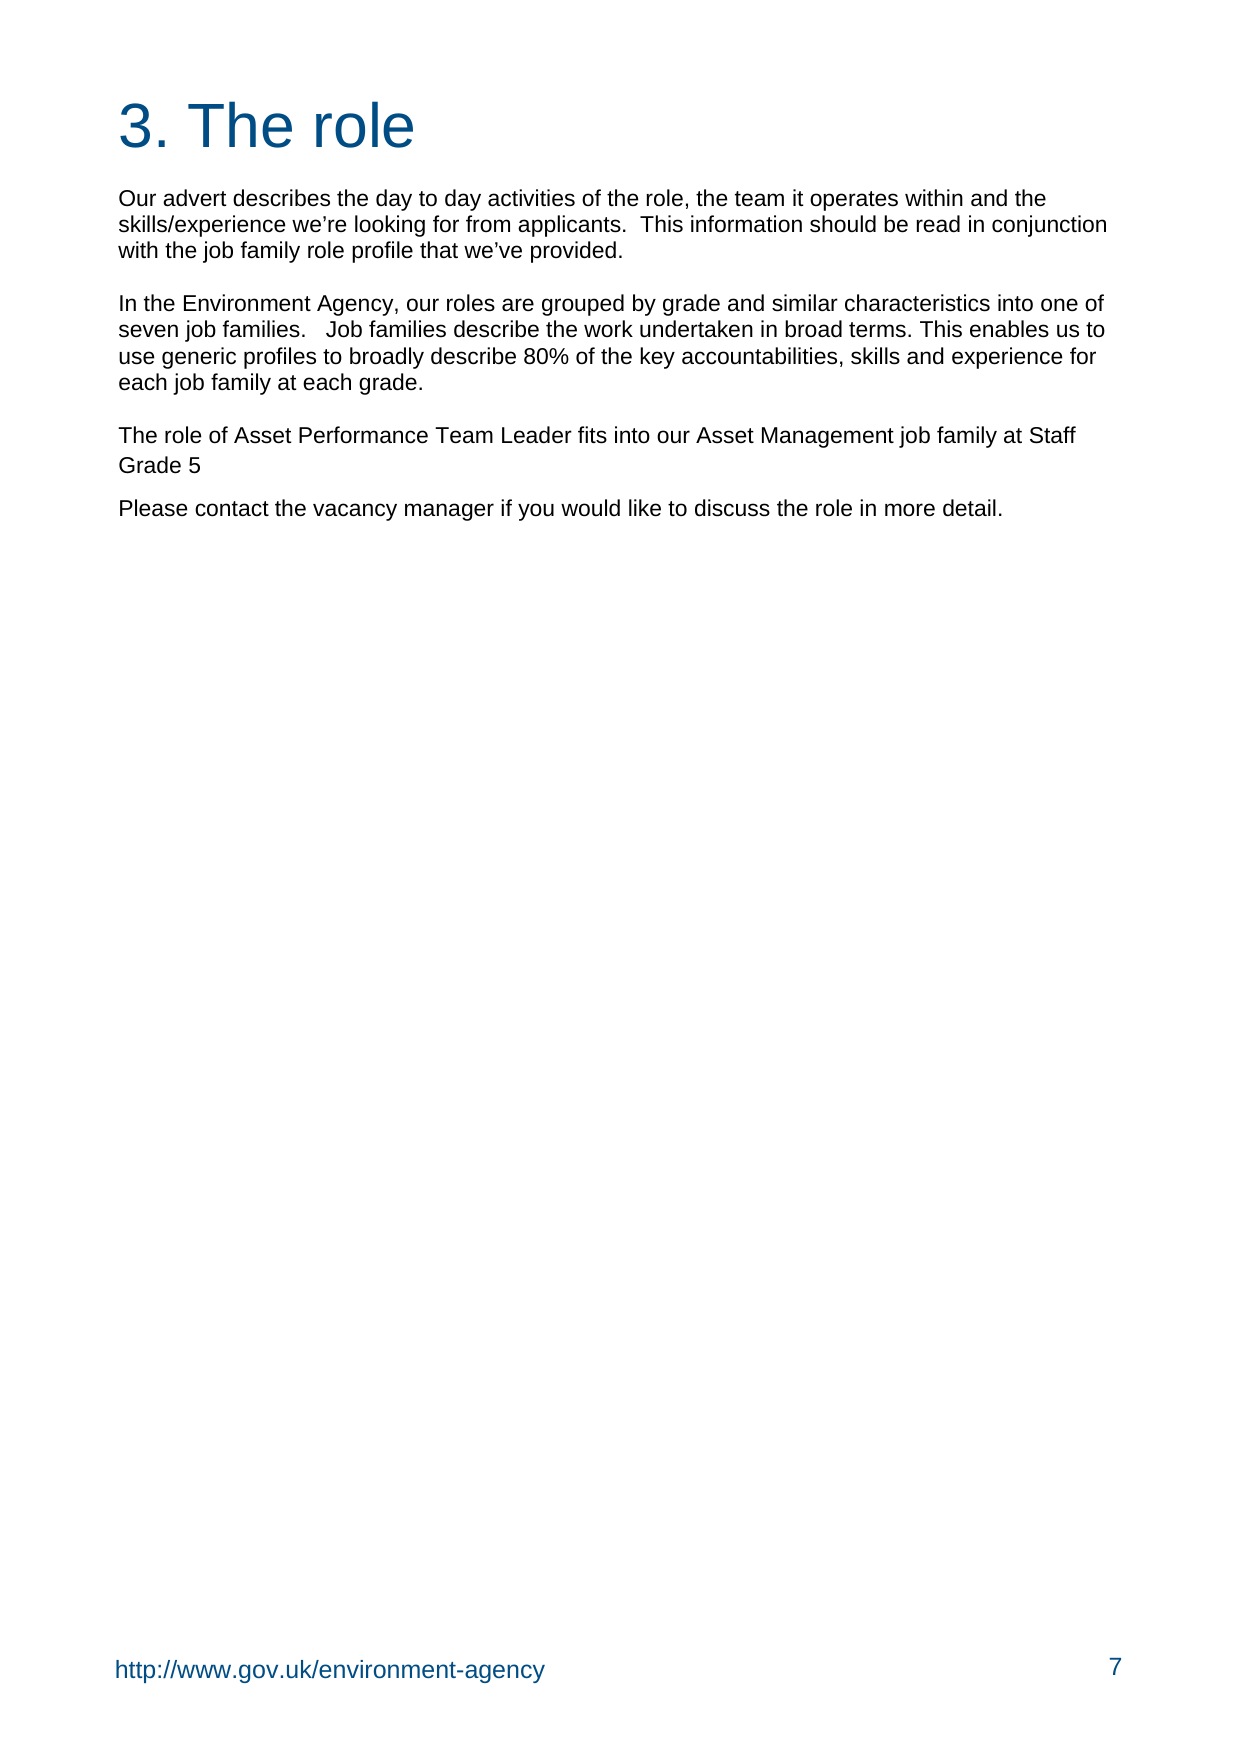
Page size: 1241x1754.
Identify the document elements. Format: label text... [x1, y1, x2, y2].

text In the Environment Agency, our roles are grouped by grade and similar characteristics into one of seven job families. Job families describe the work undertaken in broad terms. This enables us to use generic profiles to broadly describe 80% of the key accountabilities, skills and experience for each job family at each grade. [118, 290, 1122, 395]
text 3. The role [118, 89, 1122, 161]
text Please contact the vacancy manager if you would like to discuss the role in more detail. [118, 494, 1122, 521]
text Our advert describes the day to day activities of the role, the team it operates within and the skills/experience we’re looking for from applicants. This information should be read in conjunction with the job family role profile that we’ve provided. [118, 184, 1122, 263]
text The role of Asset Performance Team Leader fits into our Asset Management job family at Staff Grade 5 [118, 422, 1122, 478]
